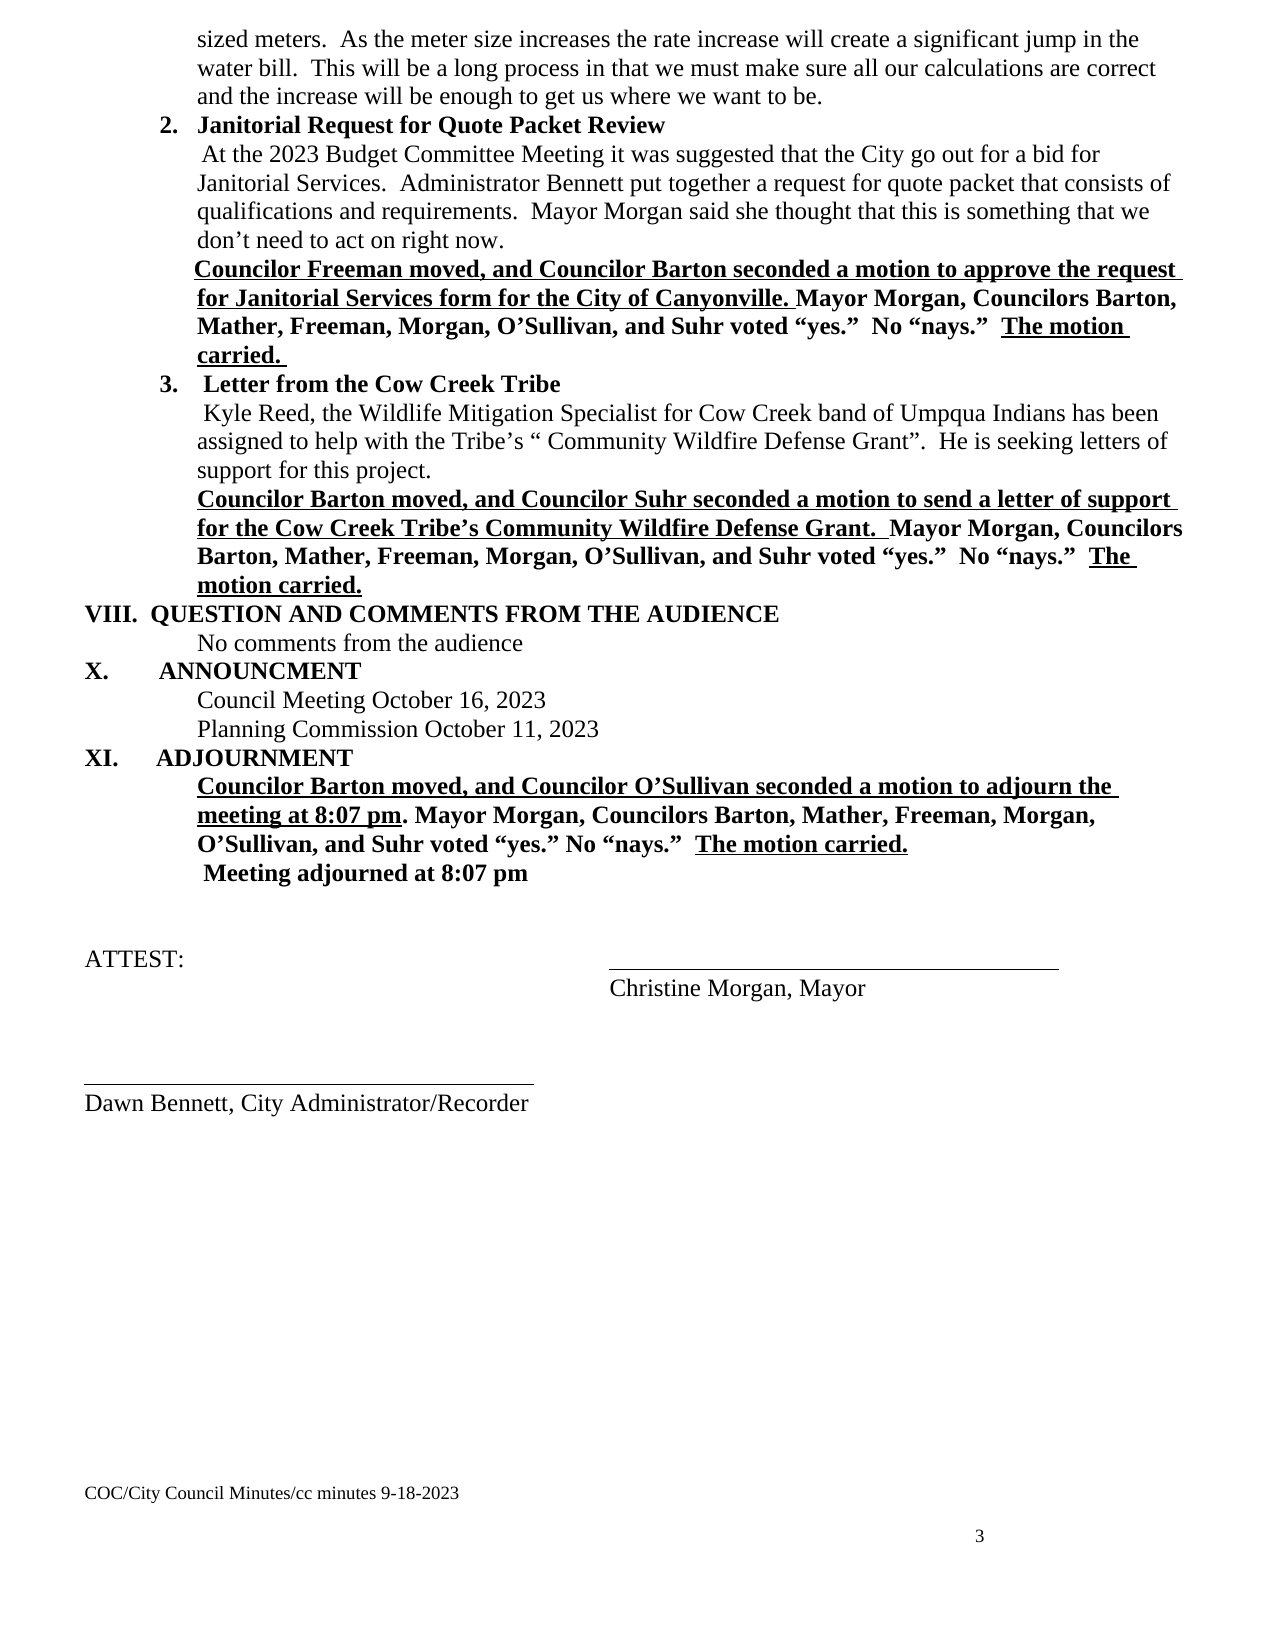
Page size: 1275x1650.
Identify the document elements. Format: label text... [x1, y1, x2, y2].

text Councilor Barton moved, and Councilor Suhr seconded a motion to send a letter of support for the Cow Creek Tribe’s Community Wildfire Defense Grant. Mayor Morgan, Councilors Barton, Mather, Freeman, Morgan, O’Sullivan, and Suhr voted “yes.” No “nays.” The motion carried. [197, 484, 1185, 599]
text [197, 24, 1185, 110]
text 2. Janitorial Request for Quote Packet Review [84, 110, 1185, 139]
text VIII. QUESTION AND COMMENTS FROM THE AUDIENCE [84, 599, 1185, 628]
text Councilor Barton moved, and Councilor O’Sullivan seconded a motion to adjourn the meeting at 8:07 pm. Mayor Morgan, Councilors Barton, Mather, Freeman, Morgan, O’Sullivan, and Suhr voted “yes.” No “nays.” The motion carried. [197, 771, 1185, 858]
text Dawn Bennett, City Administrator/Recorder [84, 1088, 1185, 1116]
text No comments from the audience [159, 628, 1185, 656]
text Councilor Freeman moved, and Councilor Barton seconded a motion to approve the request for Janitorial Services form for the City of Canyonville. Mayor Morgan, Councilors Barton, Mather, Freeman, Morgan, O’Sullivan, and Suhr voted “yes.” No “nays.” The motion carried. [84, 254, 1185, 369]
text Meeting adjourned at 8:07 pm [84, 858, 1185, 886]
text X. ANNOUNCMENT [84, 656, 1185, 685]
text ATTEST: [84, 944, 1185, 973]
text At the 2023 Budget Committee Meeting it was suggested that the City go out for a bid for Janitorial Services. Administrator Bennett put together a request for quote packet that consists of qualifications and requirements. Mayor Morgan said she thought that this is something that we don’t need to act on right now. [84, 139, 1185, 254]
text Planning Commission October 11, 2023 [84, 714, 1185, 743]
text Council Meeting October 16, 2023 [84, 685, 1185, 714]
text XI. ADJOURNMENT [84, 743, 1185, 771]
text Christine Morgan, Mayor [84, 973, 1185, 1001]
text 3. Letter from the Cow Creek Tribe [159, 369, 1185, 398]
text Kyle Reed, the Wildlife Mitigation Specialist for Cow Creek band of Umpqua Indians has been assigned to help with the Tribe’s “ Community Wildfire Defense Grant”. He is seeking letters of support for this project. [197, 398, 1185, 484]
